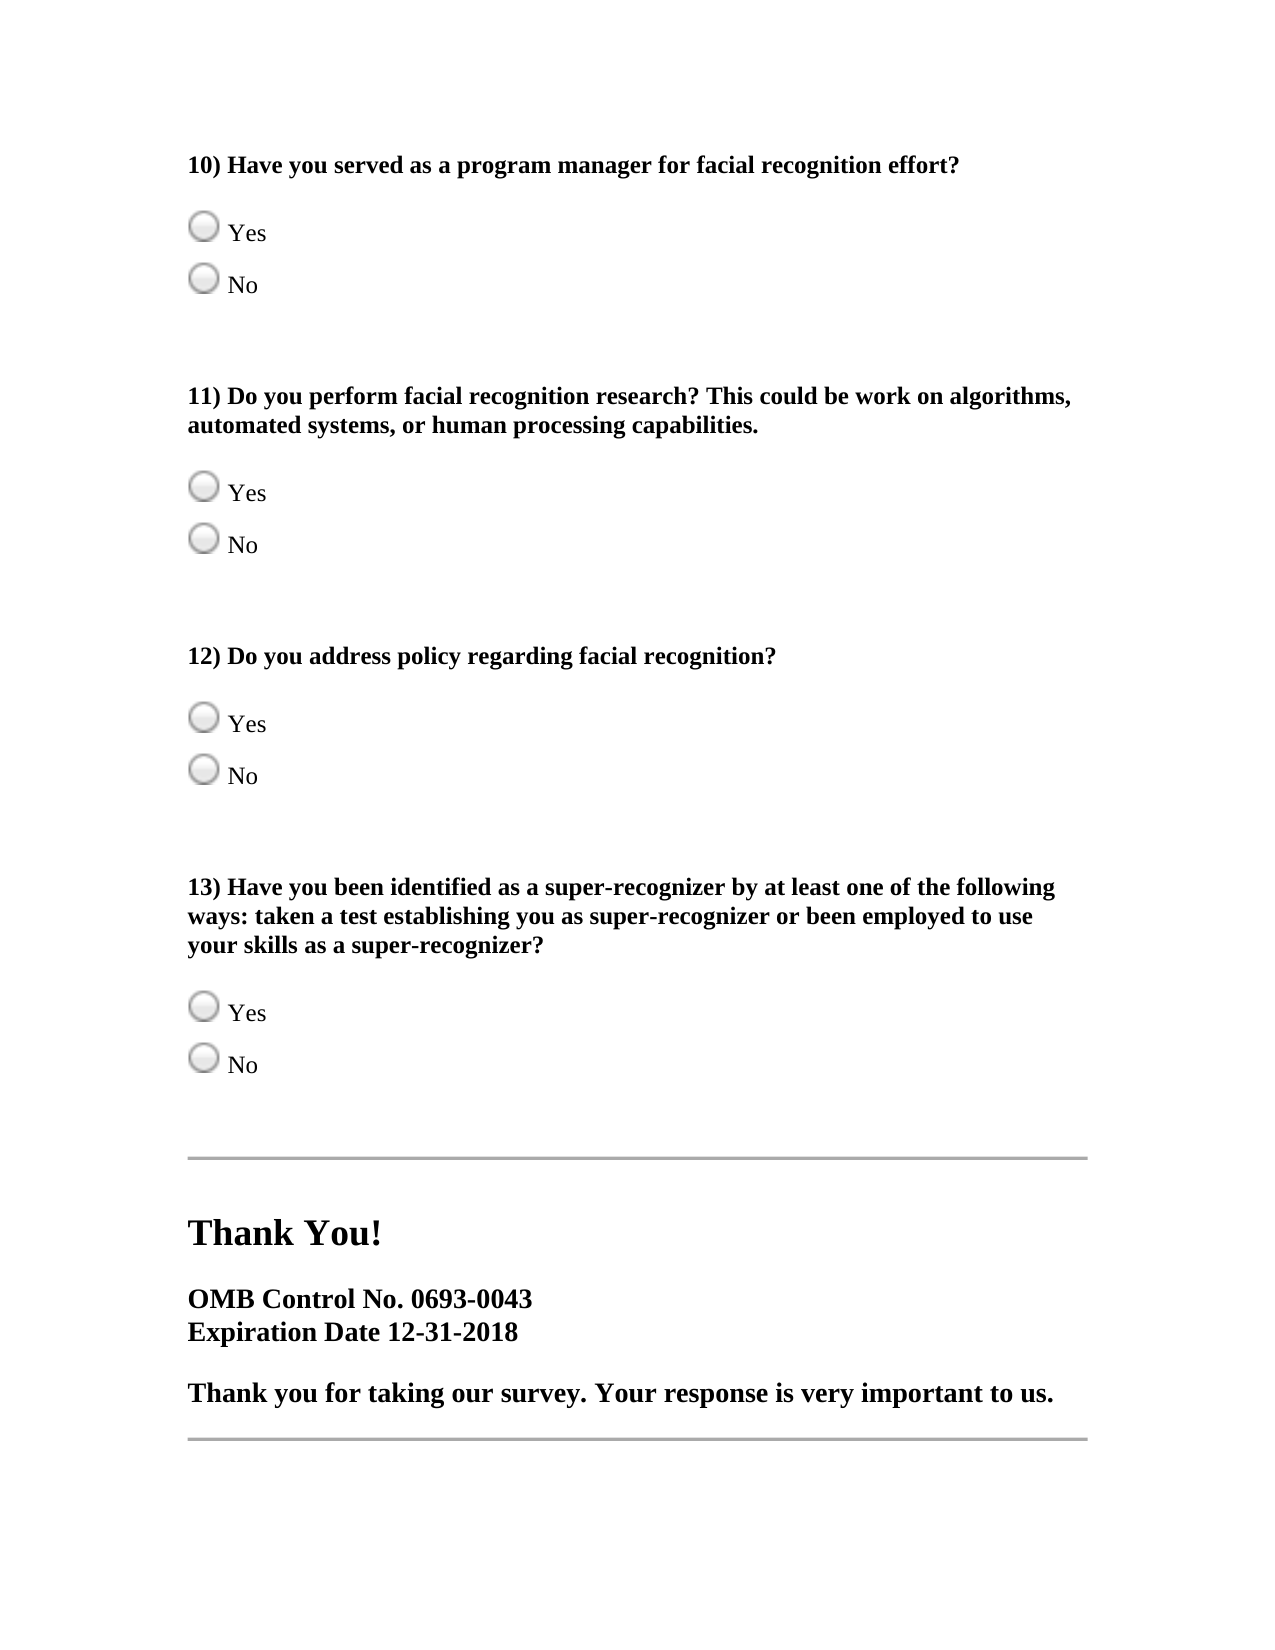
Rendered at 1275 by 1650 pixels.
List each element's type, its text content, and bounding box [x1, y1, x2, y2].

subtitle 11) Do you perform facial recognition research? This could be work on algorithms, automated systems, or human processing capabilities. [187, 381, 1087, 439]
text No [187, 751, 1087, 790]
subtitle OMB Control No. 0693-0043 ​Expiration Date 12-31-2018 [187, 1282, 1087, 1347]
text No [187, 1039, 1087, 1078]
subtitle 12) Do you address policy regarding facial recognition? [187, 641, 1087, 670]
text Yes [187, 699, 1087, 738]
text Yes [187, 988, 1087, 1027]
text No [187, 519, 1087, 559]
text No [187, 259, 1087, 299]
subtitle Thank You! [187, 1210, 1087, 1253]
subtitle 10) Have you served as a program manager for facial recognition effort? [187, 150, 1087, 179]
subtitle 13) Have you been identified as a super-recognizer by at least one of the following ways: taken a test establishing you as super-recognizer or been employed to use your skills as a super-recognizer? [187, 872, 1087, 958]
text Yes [187, 208, 1087, 247]
text Yes [187, 468, 1087, 507]
subtitle Thank you for taking our survey. Your response is very important to us. [187, 1376, 1087, 1408]
